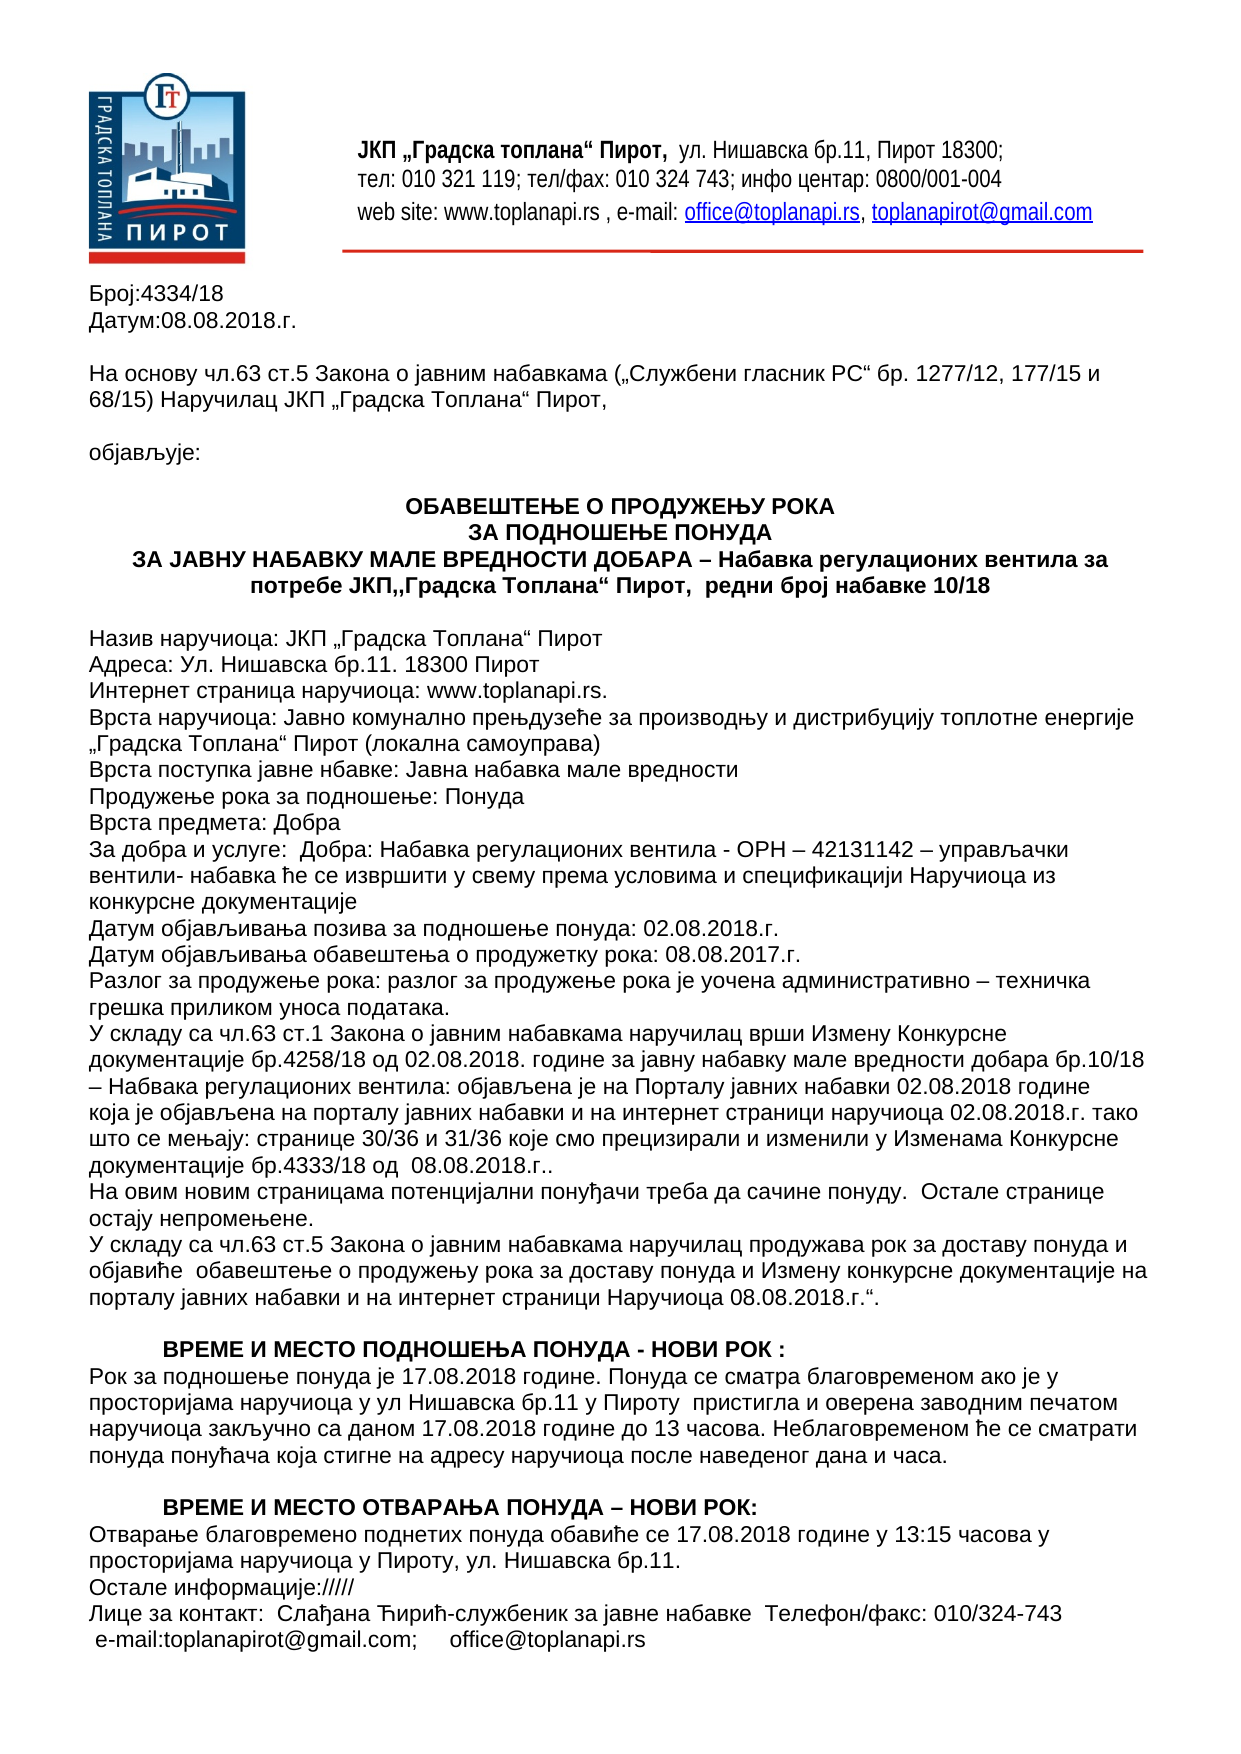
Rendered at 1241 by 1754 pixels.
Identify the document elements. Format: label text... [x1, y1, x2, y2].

text Датум:08.08.2018.г. [89, 307, 1152, 333]
text ЗА ЈАВНУ НАБАВКУ МАЛЕ ВРЕДНОСТИ ДОБАРА – Набавка регулационих вентила за потребе ЈКП,,Градска Tоплана“ Пирот, редни број набавке 10/18 [89, 546, 1152, 598]
text Интернет страница наручиоца: www.toplanapi.rs. [89, 677, 1152, 704]
text Продужење рока за подношење: Понуда [89, 783, 1152, 809]
text Датум објављивања позива за подношење понуда: 02.08.2018.г. [89, 914, 1152, 941]
text Број:4334/18 [89, 280, 1152, 307]
text Рок за подношење понуда је 17.08.2018 године. Понуда се сматра благовременом ако је у просторијама наручиоца у ул Нишавска бр.11 у Пироту пристигла и оверена заводним печатом наручиоца закључно са даном 17.08.2018 године до 13 часова. Неблаговременом ће се сматрати понуда понућача која стигне на адресу наручиоца после наведеног дана и часа. [89, 1363, 1152, 1468]
picture [88, 73, 338, 281]
text ЗА ПОДНОШЕЊЕ ПОНУДА [89, 519, 1152, 546]
text У складу са чл.63 ст.1 Закона о јавним набавкама наручилац врши Измену Конкурсне документације бр.4258/18 од 02.08.2018. године за јавну набавку мале вредности добара бр.10/18 – Набвака регулационих вентила: објављена је на Порталу јавних набавки 02.08.2018 године која је објављена на порталу јавних набавки и на интернет страници наручиоца 02.08.2018.г. тако што се мењају: странице 30/36 и 31/36 које смо прецизирали и изменили у Изменама Конкурсне документације бр.4333/18 од 08.08.2018.г.. [89, 1020, 1152, 1178]
text На овим новим страницама потенцијални понуђачи треба да сачине понуду. Остале странице остају непромењене. [89, 1178, 1152, 1231]
text Разлог за продужење рока: разлог за продужење рока је уочена административно – техничка грешка приликом уноса података. [89, 967, 1152, 1020]
text Врста поступка јавне нбавке: Јавна набавка мале вредности [89, 756, 1152, 783]
text Врста предмета: Добра [89, 809, 1152, 836]
text Врста наручиоца: Јавно комунално прењдузеће за производњу и дистрибуцију топлотне енергије „Градска Топлана“ Пирот (локална самоуправа) [89, 704, 1152, 756]
text У складу са чл.63 ст.5 Закона о јавним набавкама наручилац продужава рок за доставу понуда и објавиће обавештење о продужењу рока за доставу понуда и Измену конкурсне документације на порталу јавних набавки и на интернет страници Наручиоца 08.08.2018.г.“. [89, 1231, 1152, 1310]
text На основу чл.63 ст.5 Закона о јавним набавкама („Службени гласник РС“ бр. 1277/12, 177/15 и 68/15) Наручилац ЈКП „Градска Топлана“ Пирот, [89, 359, 1152, 412]
text Адреса: Ул. Нишавска бр.11. 18300 Пирот [89, 651, 1152, 677]
text објављује: [89, 438, 1152, 465]
text Лице за контакт: Слађана Ћирић-службеник за јавне набавке Телефон/факс: 010/324-743 [89, 1600, 1152, 1626]
text e-mail:toplanapirot@gmail.com; office@toplanapi.rs [89, 1626, 1152, 1652]
text ОБАВЕШТЕЊЕ О ПРОДУЖЕЊУ РОКА [89, 493, 1152, 519]
text Назив наручиоца: ЈКП „Градска Топлана“ Пирот [89, 625, 1152, 651]
text Остале информације:///// [89, 1573, 1152, 1600]
text За добра и услуге: Добра: Набавка регулационих вентила - ОРН – 42131142 – управљачки вентили- набавка ће се извршити у свему према условима и спецификацији Наручиоца из конкурсне документације [89, 836, 1152, 914]
text Датум објављивања обавештења о продужетку рока: 08.08.2017.г. [89, 941, 1152, 967]
text ВРЕМЕ И МЕСТО ОТВАРАЊА ПОНУДА – НОВИ РОК: [89, 1494, 1152, 1521]
text Отварање благовремено поднетих понуда обавиће се 17.08.2018 године у 13:15 часова у просторијама наручиоца у Пироту, ул. Нишавска бр.11. [89, 1521, 1152, 1573]
text ВРЕМЕ И МЕСТО ПОДНОШЕЊА ПОНУДА - НОВИ РОК : [89, 1336, 1152, 1363]
